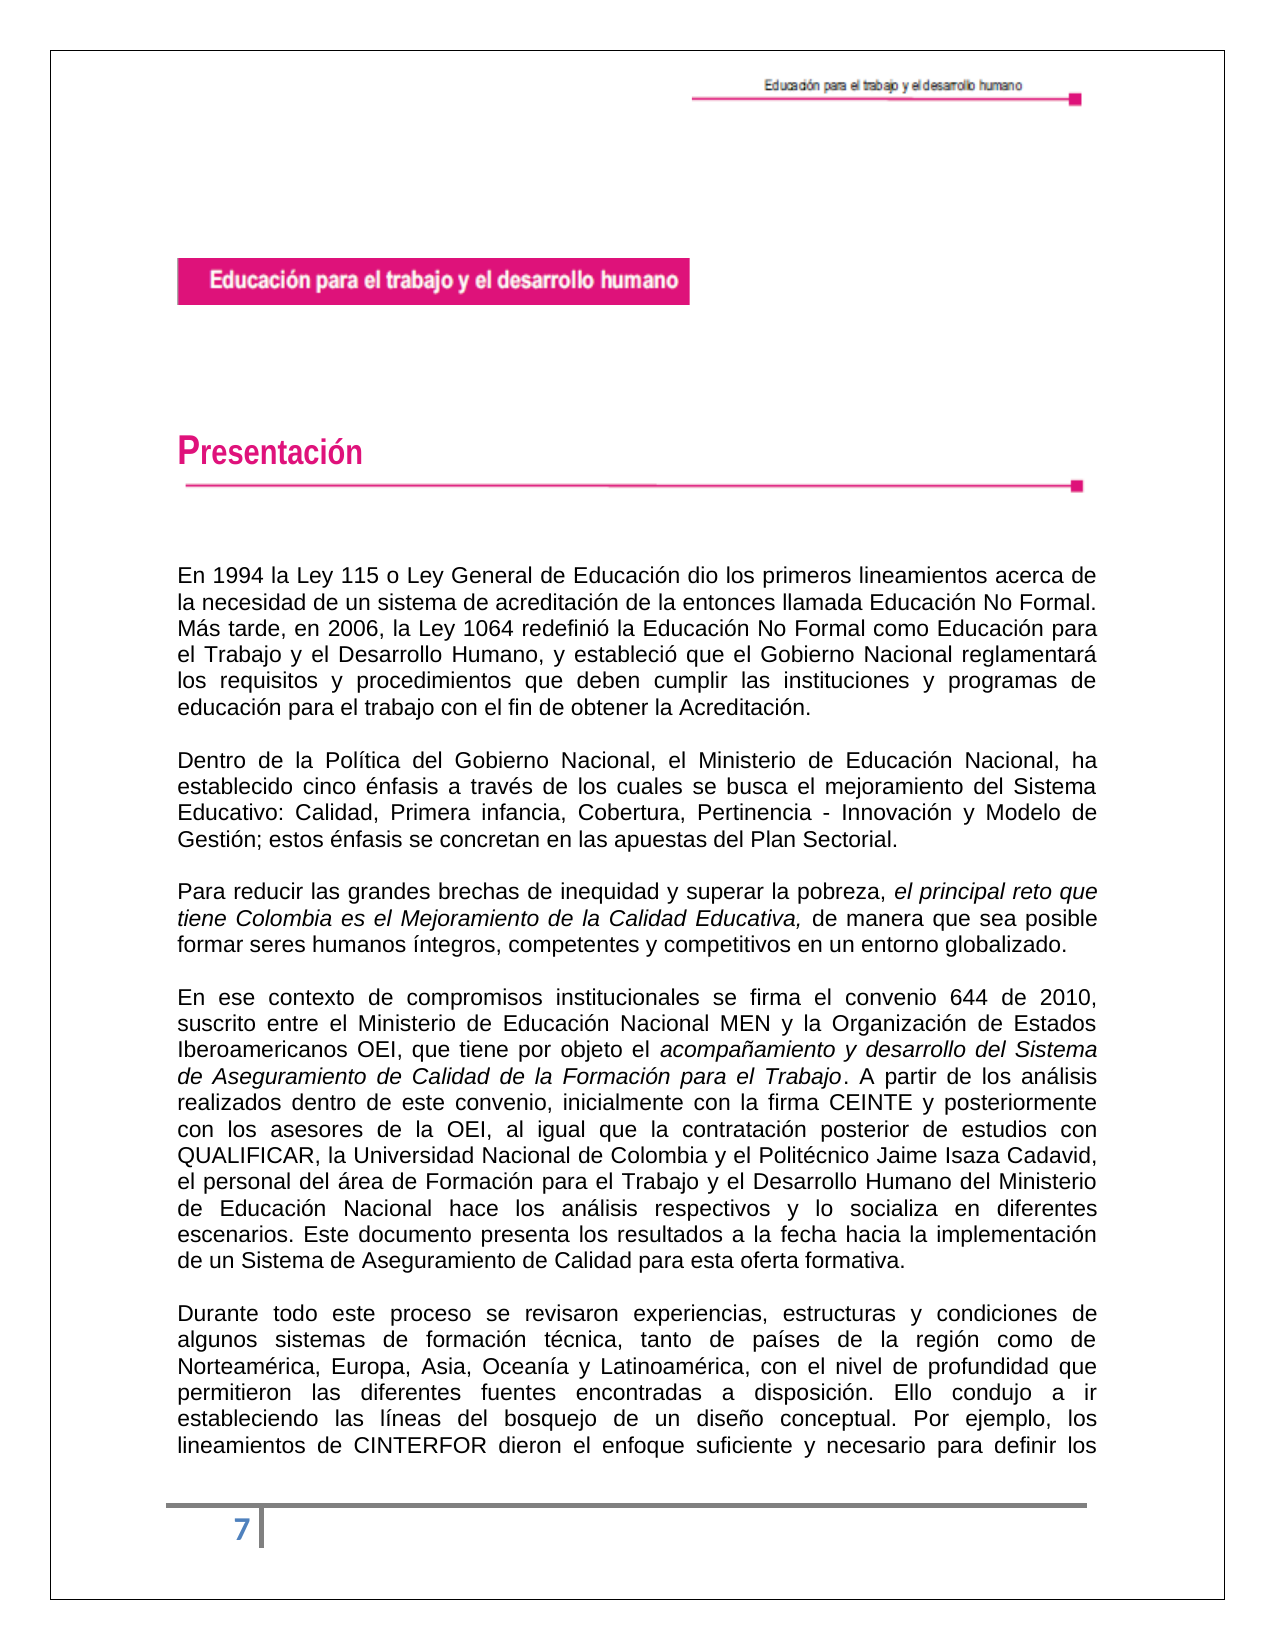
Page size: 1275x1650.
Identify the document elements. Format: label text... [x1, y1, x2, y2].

picture [691, 73, 1098, 116]
text Dentro de la Política del Gobierno Nacional, el Ministerio de Educación Nacional, ha establecido cinco énfasis a través de los cuales se busca el mejoramiento del Sistema Educativo: Calidad, Primera infancia, Cobertura, Pertinencia - Innovación y Modelo de Gestión; estos énfasis se concretan en las apuestas del Plan Sectorial. [177, 747, 1098, 852]
picture [177, 473, 1098, 499]
text Presentación [177, 426, 1098, 473]
text En ese contexto de compromisos institucionales se firma el convenio 644 de 2010, suscrito entre el Ministerio de Educación Nacional MEN y la Organización de Estados Iberoamericanos OEI, que tiene por objeto el acompañamiento y desarrollo del Sistema de Aseguramiento de Calidad de la Formación para el Trabajo. A partir de los análisis realizados dentro de este convenio, inicialmente con la firma CEINTE y posteriormente con los asesores de la OEI, al igual que la contratación posterior de estudios con QUALIFICAR, la Universidad Nacional de Colombia y el Politécnico Jaime Isaza Cadavid, el personal del área de Formación para el Trabajo y el Desarrollo Humano del Ministerio de Educación Nacional hace los análisis respectivos y lo socializa en diferentes escenarios. Este documento presenta los resultados a la fecha hacia la implementación de un Sistema de Aseguramiento de Calidad para esta oferta formativa. [177, 984, 1098, 1274]
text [177, 1300, 1098, 1458]
text En 1994 la Ley 115 o Ley General de Educación dio los primeros lineamientos acerca de la necesidad de un sistema de acreditación de la entonces llamada Educación No Formal. Más tarde, en 2006, la Ley 1064 redefinió la Educación No Formal como Educación para el Trabajo y el Desarrollo Humano, y estableció que el Gobierno Nacional reglamentará los requisitos y procedimientos que deben cumplir las instituciones y programas de educación para el trabajo con el fin de obtener la Acreditación. [177, 562, 1098, 720]
picture [177, 258, 690, 305]
text Para reducir las grandes brechas de inequidad y superar la pobreza, el principal reto que tiene Colombia es el Mejoramiento de la Calidad Educativa, de manera que sea posible formar seres humanos íntegros, competentes y competitivos en un entorno globalizado. [177, 878, 1098, 957]
